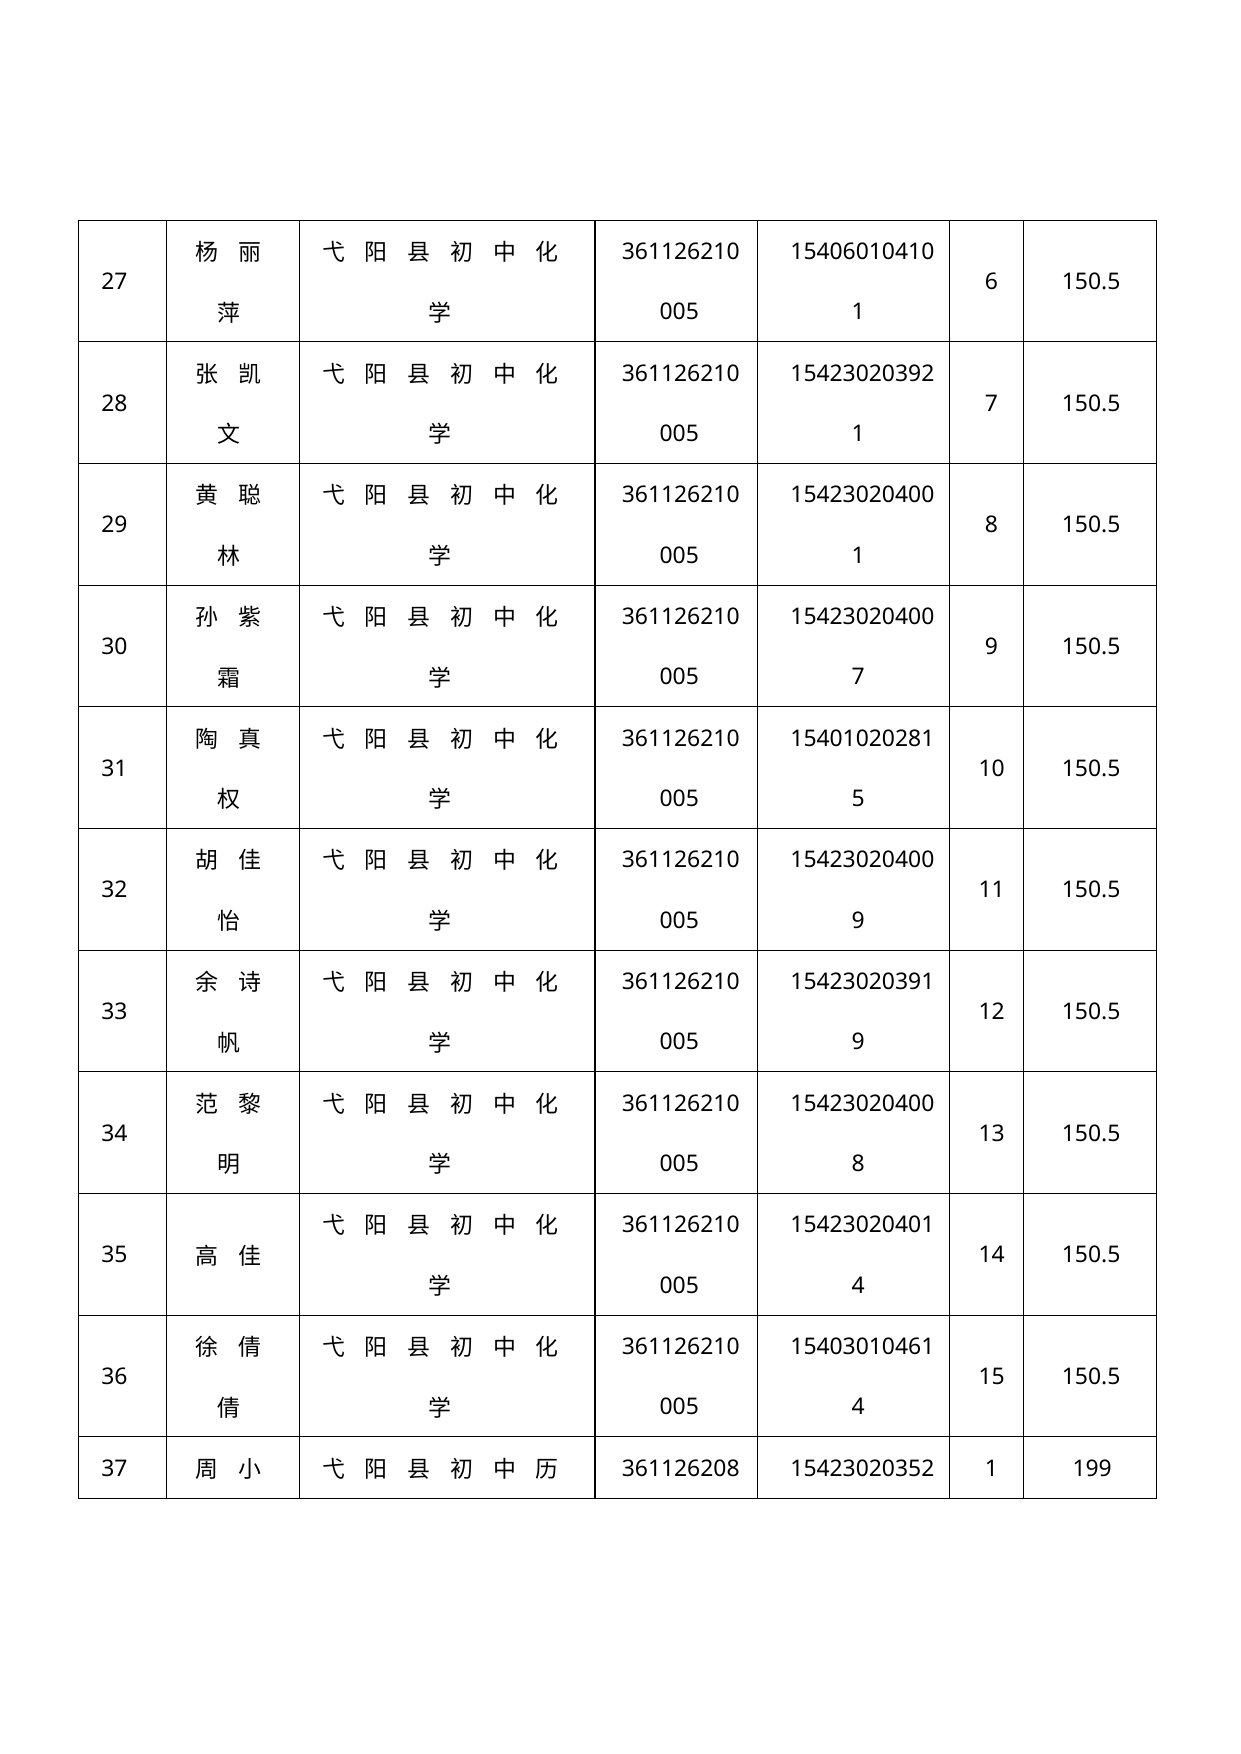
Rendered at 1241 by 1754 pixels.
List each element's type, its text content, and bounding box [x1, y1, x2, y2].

table_cell 31 [79, 707, 166, 828]
table_cell 154060104101 [758, 221, 949, 341]
table_cell 36 [79, 1316, 166, 1436]
table_cell 余诗帆 [167, 951, 299, 1071]
table_cell 弋阳县初中化学 [300, 1316, 594, 1436]
table_cell 15 [950, 1316, 1023, 1436]
table_cell 150.5 [1024, 221, 1156, 341]
table_cell 361126210005 [596, 221, 757, 341]
table_cell 361126210005 [596, 1316, 757, 1436]
table_cell 弋阳县初中历史 [300, 1437, 594, 1497]
table_cell 150.5 [1024, 1194, 1156, 1314]
table_cell 361126210005 [596, 1194, 757, 1314]
table_cell 154010202815 [758, 707, 949, 828]
table_cell 10 [950, 707, 1023, 828]
table_cell 154230203919 [758, 951, 949, 1071]
table_cell 弋阳县初中化学 [300, 221, 594, 341]
table_cell 361126210005 [596, 829, 757, 949]
table_cell 7 [950, 342, 1023, 463]
table_cell 154030104614 [758, 1316, 949, 1436]
table_cell 徐倩倩 [167, 1316, 299, 1436]
table_cell 33 [79, 951, 166, 1071]
table_cell 14 [950, 1194, 1023, 1314]
table_cell 154230204014 [758, 1194, 949, 1314]
table_cell 孙紫霜 [167, 586, 299, 706]
table_cell 35 [79, 1194, 166, 1314]
table_cell 361126210005 [596, 464, 757, 584]
table_cell 361126210005 [596, 586, 757, 706]
table_cell 13 [950, 1072, 1023, 1193]
table_cell 周小苗 [167, 1437, 299, 1497]
table_cell 150.5 [1024, 586, 1156, 706]
table_cell 150.5 [1024, 1316, 1156, 1436]
table_cell 12 [950, 951, 1023, 1071]
table_cell 28 [79, 342, 166, 463]
table_cell 9 [950, 586, 1023, 706]
table_cell 34 [79, 1072, 166, 1193]
table_cell 29 [79, 464, 166, 584]
table_cell 弋阳县初中化学 [300, 829, 594, 949]
table_cell 150.5 [1024, 829, 1156, 949]
table_cell 361126208003 [596, 1437, 757, 1497]
table_cell 361126210005 [596, 707, 757, 828]
table_cell 胡佳怡 [167, 829, 299, 949]
table_cell 37 [79, 1437, 166, 1497]
table_cell 30 [79, 586, 166, 706]
table_cell 150.5 [1024, 1072, 1156, 1193]
table_cell 154230204007 [758, 586, 949, 706]
table_cell 范黎明 [167, 1072, 299, 1193]
table_cell 弋阳县初中化学 [300, 1072, 594, 1193]
table_cell 1 [950, 1437, 1023, 1497]
table_cell 199 [1024, 1437, 1156, 1497]
table_cell 154230204008 [758, 1072, 949, 1193]
table_cell 高佳 [167, 1194, 299, 1314]
table_cell 361126210005 [596, 951, 757, 1071]
table_cell 8 [950, 464, 1023, 584]
table_cell 154230204009 [758, 829, 949, 949]
table_cell 154230203921 [758, 342, 949, 463]
table_cell 杨丽萍 [167, 221, 299, 341]
table_cell 6 [950, 221, 1023, 341]
table_cell 11 [950, 829, 1023, 949]
table_cell 361126210005 [596, 1072, 757, 1193]
table_cell 陶真权 [167, 707, 299, 828]
table_cell 150.5 [1024, 951, 1156, 1071]
table_cell 张凯文 [167, 342, 299, 463]
table_cell 弋阳县初中化学 [300, 951, 594, 1071]
table_cell 150.5 [1024, 707, 1156, 828]
table_cell 黄聪林 [167, 464, 299, 584]
table_cell 150.5 [1024, 342, 1156, 463]
table_cell 32 [79, 829, 166, 949]
table_cell 361126210005 [596, 342, 757, 463]
table_cell 弋阳县初中化学 [300, 1194, 594, 1314]
table_cell 弋阳县初中化学 [300, 464, 594, 584]
table_cell 154230204001 [758, 464, 949, 584]
table_cell 27 [79, 221, 166, 341]
table_cell 弋阳县初中化学 [300, 586, 594, 706]
table_cell 154230203523 [758, 1437, 949, 1497]
table_cell 弋阳县初中化学 [300, 342, 594, 463]
table_cell 150.5 [1024, 464, 1156, 584]
table_cell 弋阳县初中化学 [300, 707, 594, 828]
